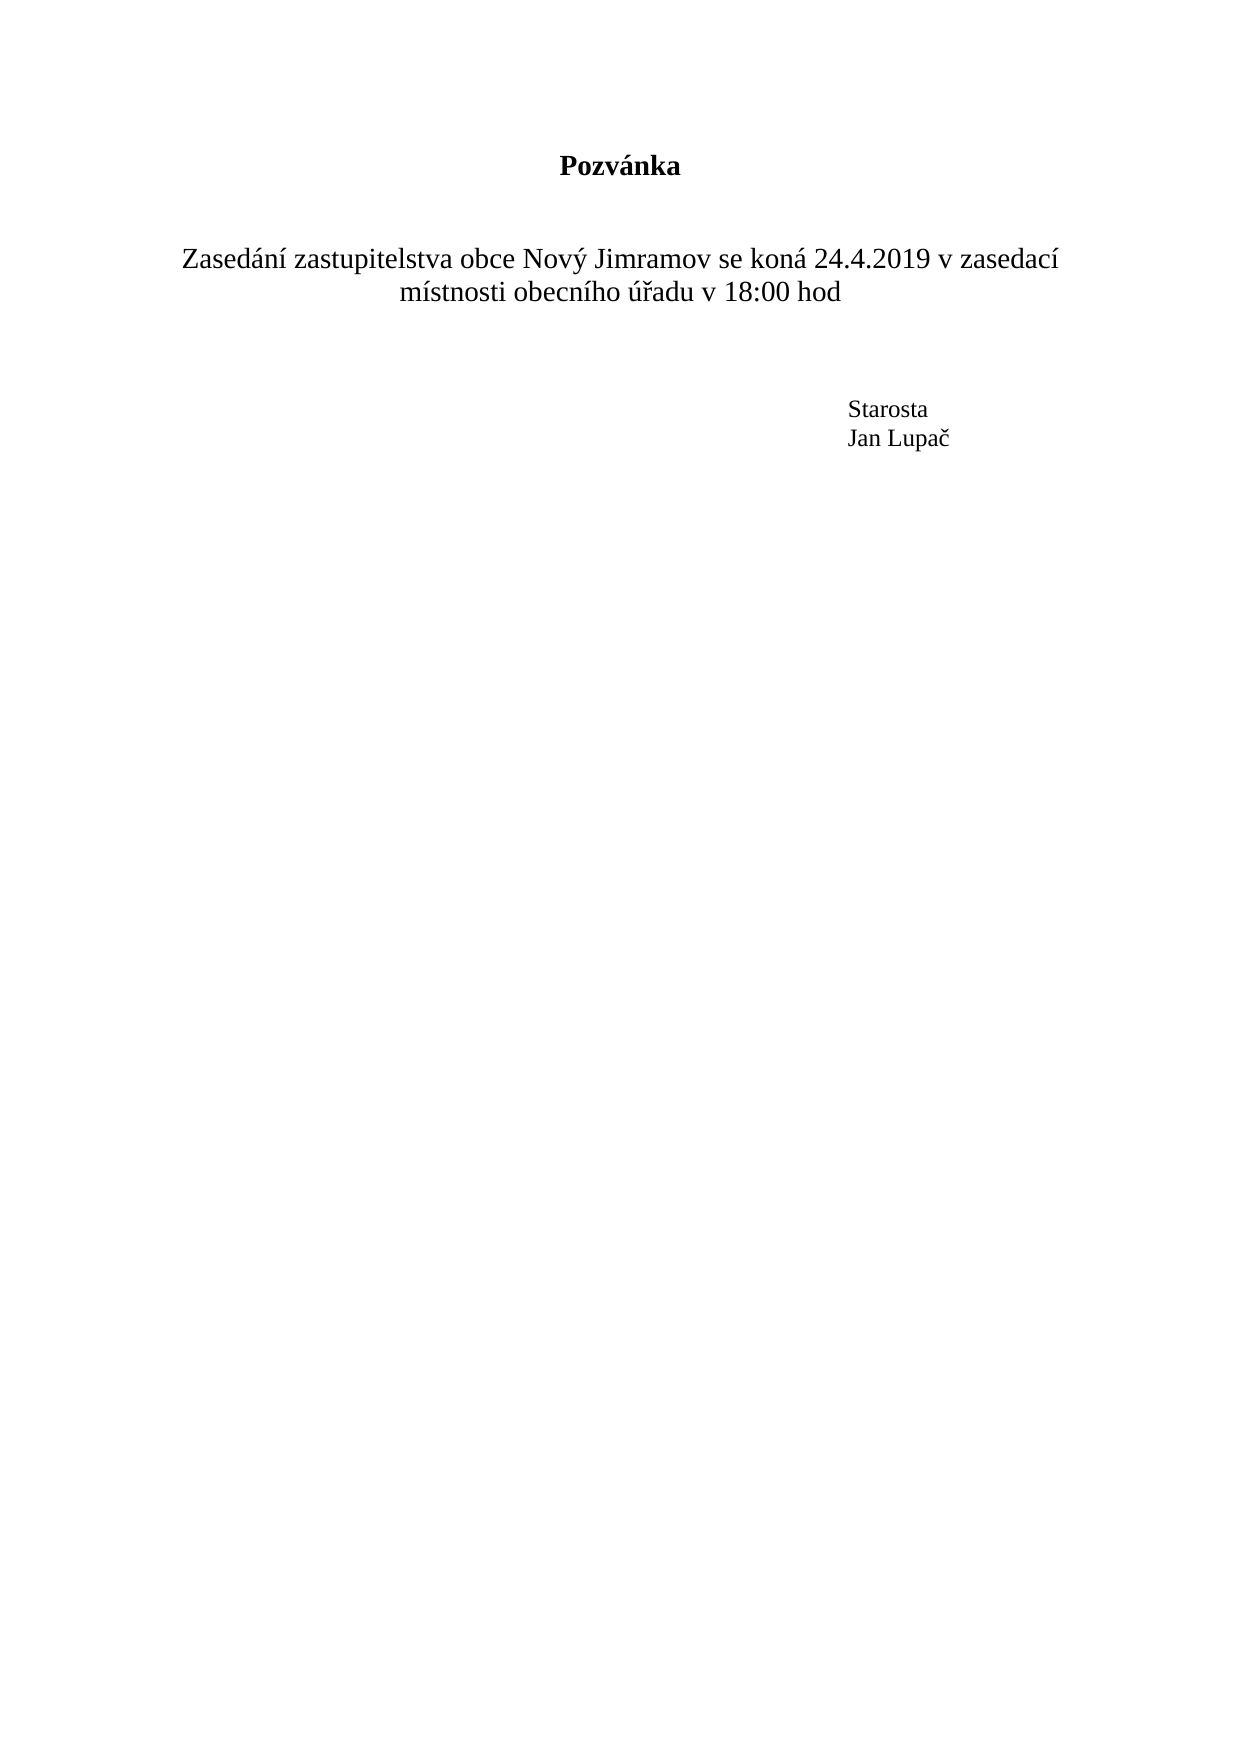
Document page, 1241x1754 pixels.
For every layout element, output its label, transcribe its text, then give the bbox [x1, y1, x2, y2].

text Pozvánka [148, 148, 1093, 181]
text Zasedání zastupitelstva obce Nový Jimramov se koná 24.4.2019 v zasedací místnosti obecního úřadu v 18:00 hod [148, 241, 1093, 308]
text Starosta [148, 394, 1093, 423]
text Jan Lupač [148, 423, 1093, 452]
